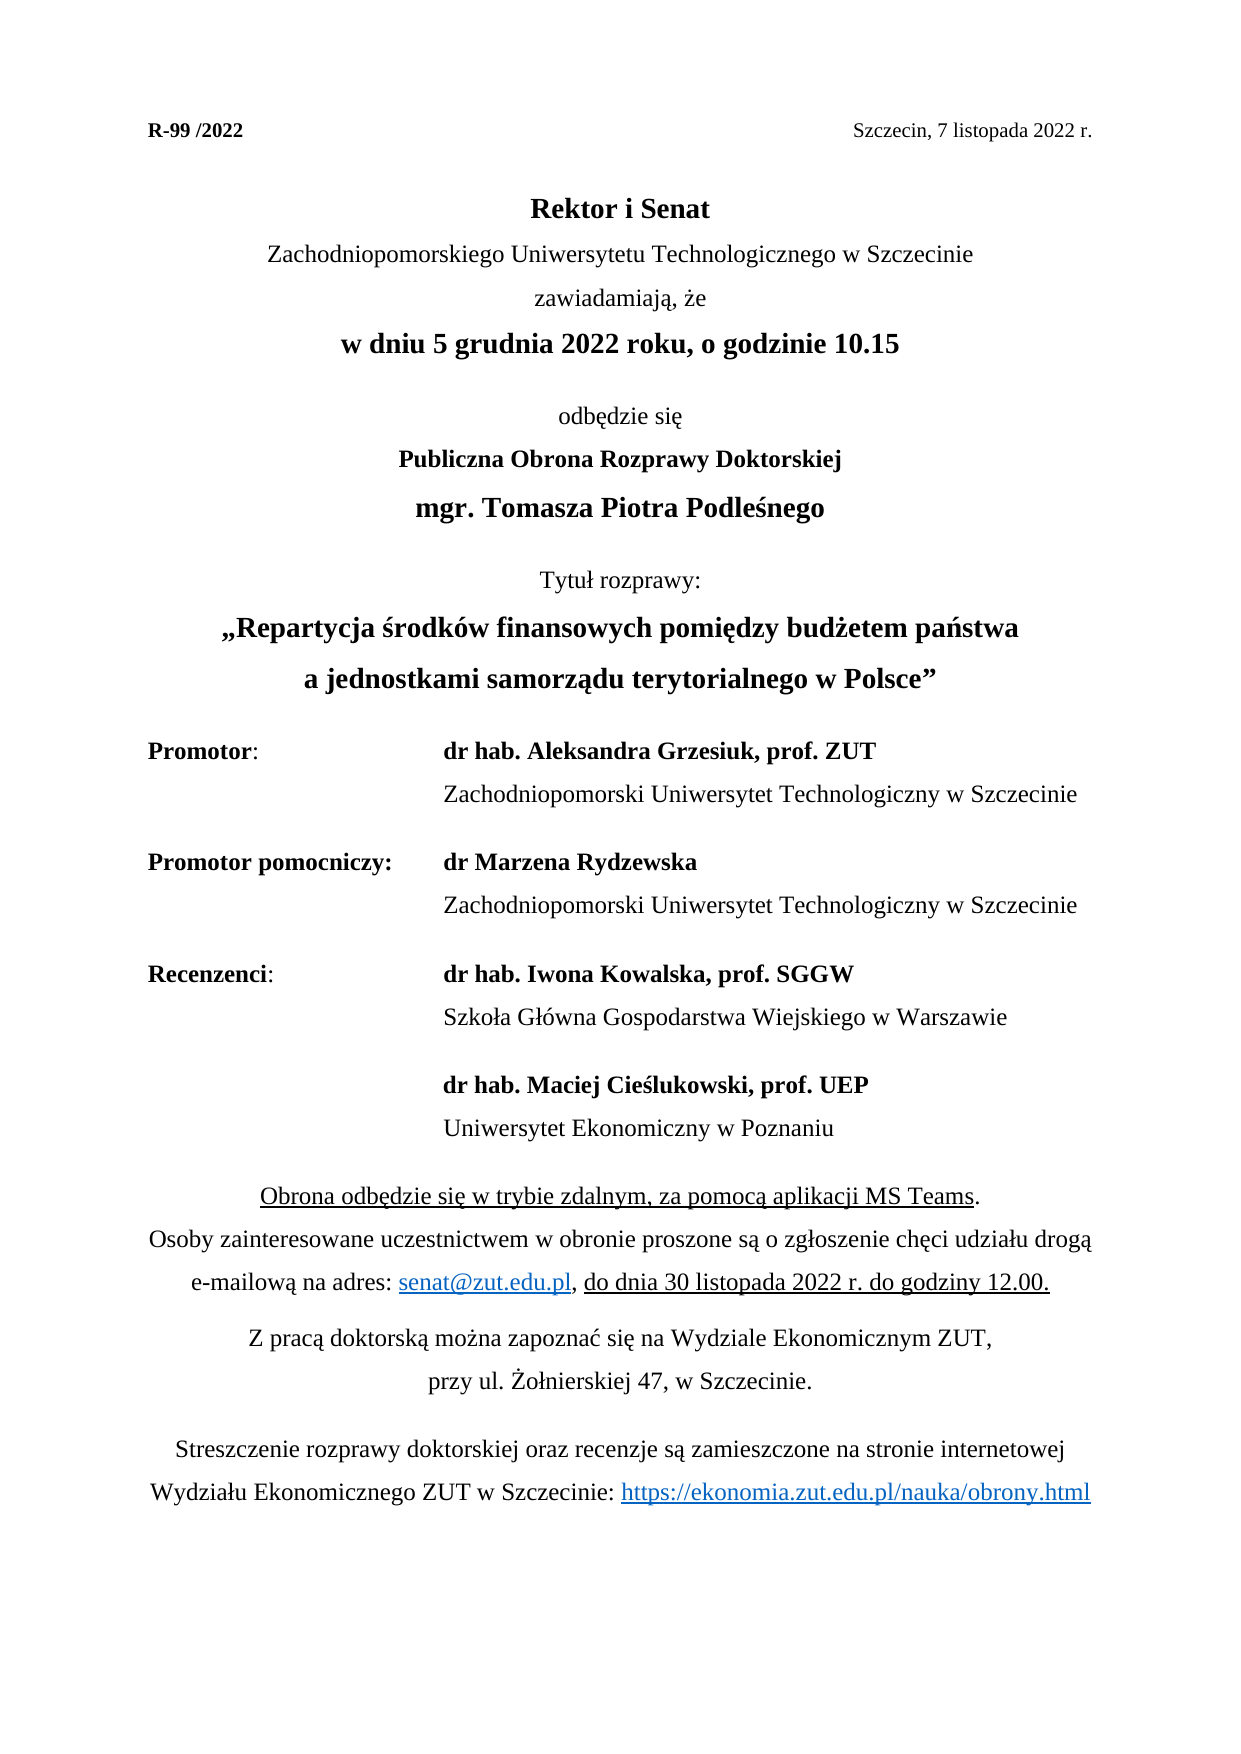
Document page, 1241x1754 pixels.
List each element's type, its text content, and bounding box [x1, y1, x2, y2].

text Recenzenci: dr hab. Iwona Kowalska, prof. SGGW Szkoła Główna Gospodarstwa Wiejskiego w Warszawie [148, 959, 1092, 1031]
text Streszczenie rozprawy doktorskiej oraz recenzje są zamieszczone na stronie internetowej Wydziału Ekonomicznego ZUT w Szczecinie: https://ekonomia.zut.edu.pl/nauka/obrony.html [148, 1434, 1092, 1506]
text w dniu 5 grudnia 2022 roku, o godzinie 10.15 [148, 326, 1092, 359]
text odbędzie się Publiczna Obrona Rozprawy Doktorskiej mgr. Tomasza Piotra Podleśnego [148, 401, 1092, 523]
text Osoby zainteresowane uczestnictwem w obronie proszone są o zgłoszenie chęci udziału drogą e-mailową na adres: senat@zut.edu.pl, do dnia 30 listopada 2022 r. do godziny 12.00. [148, 1224, 1092, 1296]
text Z pracą doktorską można zapoznać się na Wydziale Ekonomicznym ZUT, przy ul. Żołnierskiej 47, w Szczecinie. [148, 1323, 1092, 1395]
text Rektor i Senat Zachodniopomorskiego Uniwersytetu Technologicznego w Szczecinie zawiadamiają, że [148, 192, 1092, 311]
text Tytuł rozprawy: „Repartycja środków finansowych pomiędzy budżetem państwa a jednostkami samorządu terytorialnego w Polsce” [148, 565, 1092, 694]
list dr hab. Maciej Cieślukowski, prof. UEP Uniwersytet Ekonomiczny w Poznaniu [443, 1070, 1092, 1142]
text R-99 /2022 Szczecin, 7 listopada 2022 r. [148, 118, 1092, 142]
text Obrona odbędzie się w trybie zdalnym, za pomocą aplikacji MS Teams. [148, 1181, 1092, 1210]
text Promotor pomocniczy: dr Marzena Rydzewska Zachodniopomorski Uniwersytet Technologiczny w Szczecinie [148, 847, 1093, 919]
text Promotor: dr hab. Aleksandra Grzesiuk, prof. ZUT Zachodniopomorski Uniwersytet Technologiczny w Szczecinie [148, 736, 1092, 808]
